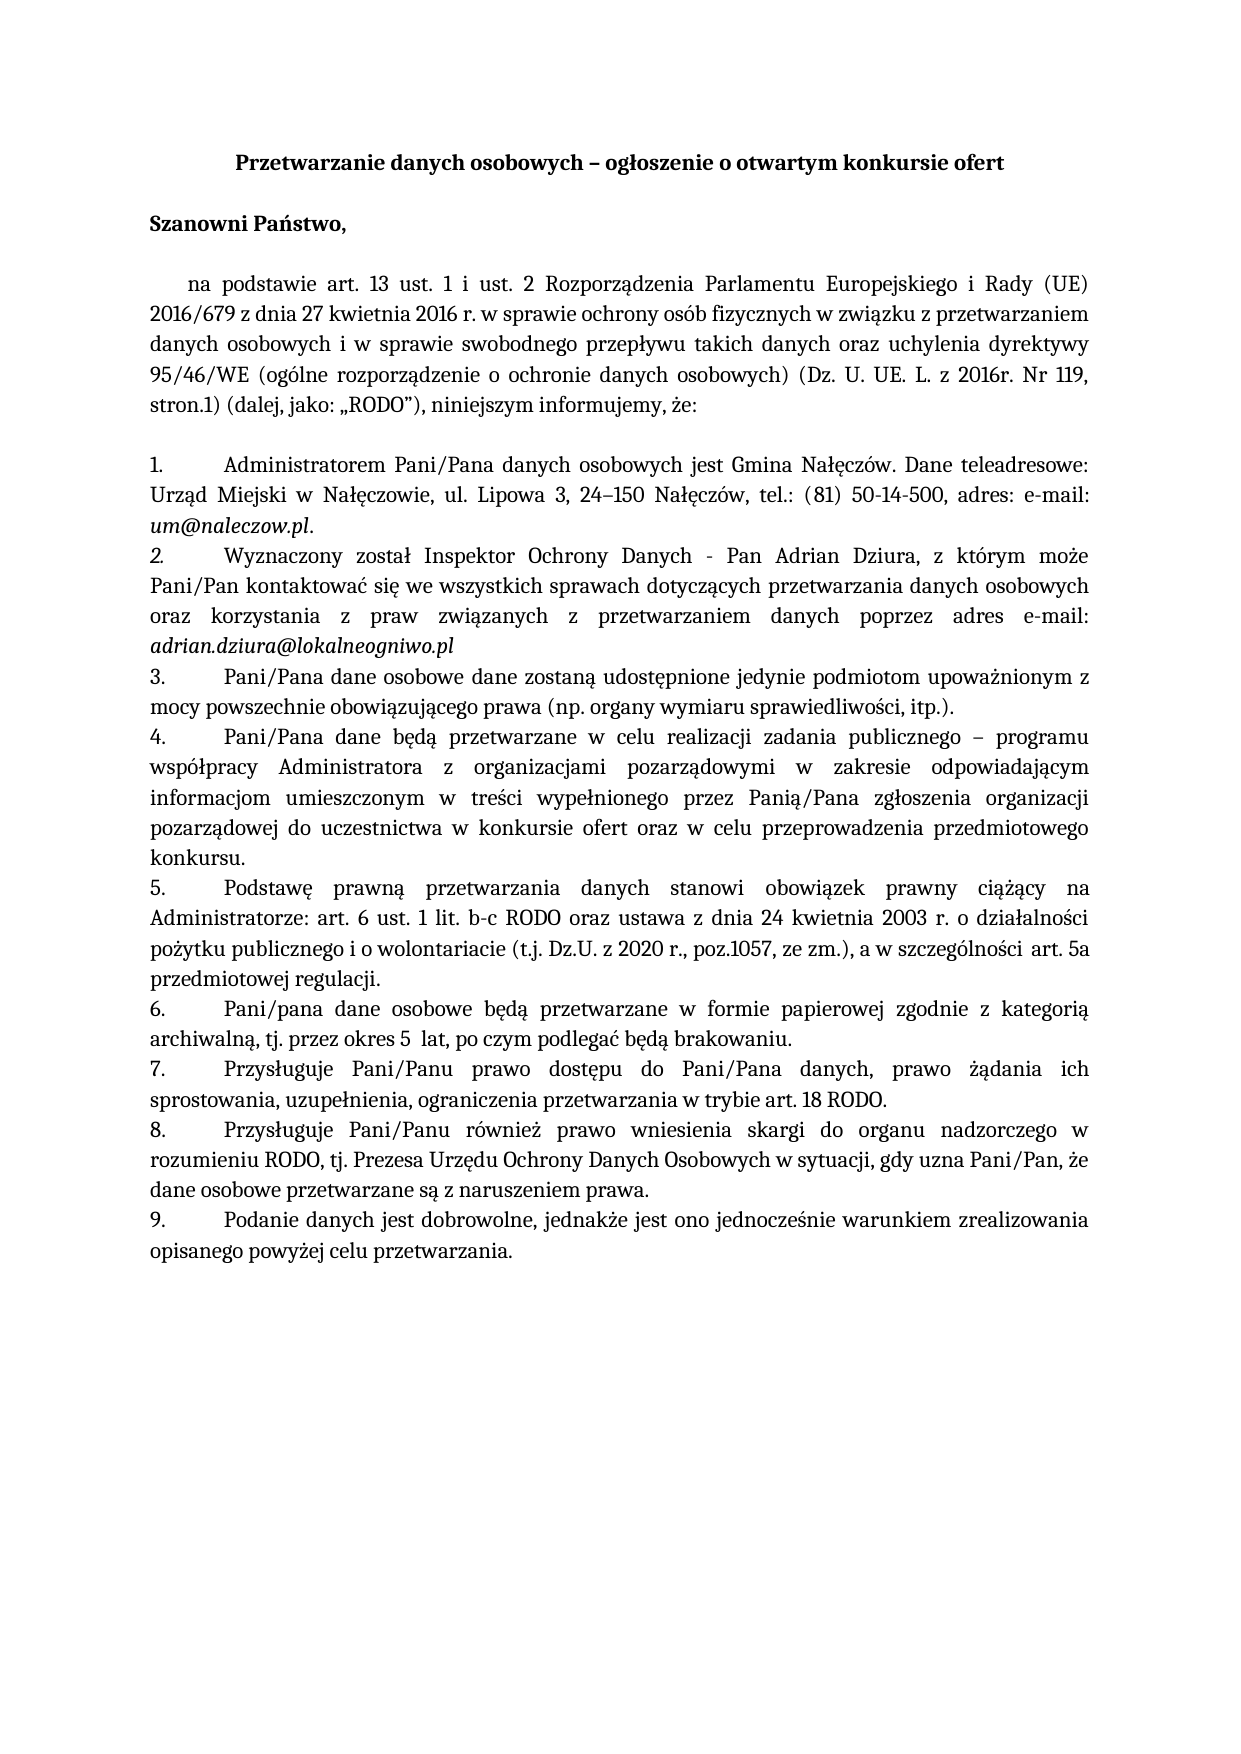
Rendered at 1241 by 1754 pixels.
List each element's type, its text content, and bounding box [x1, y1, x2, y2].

list Podstawę prawną przetwarzania danych stanowi obowiązek prawny ciążący na Administratorze: art. 6 ust. 1 lit. b-c RODO oraz ustawa z dnia 24 kwietnia 2003 r. o działalności pożytku publicznego i o wolontariacie (t.j. Dz.U. z 2020 r., poz.1057, ze zm.), a w szczególności art. 5a przedmiotowej regulacji. [150, 875, 1090, 992]
list Przysługuje Pani/Panu również prawo wniesienia skargi do organu nadzorczego w rozumieniu RODO, tj. Prezesa Urzędu Ochrony Danych Osobowych w sytuacji, gdy uzna Pani/Pan, że dane osobowe przetwarzane są z naruszeniem prawa. [150, 1117, 1090, 1147]
text Szanowni Państwo, [150, 210, 1090, 237]
list Pani/Pana dane będą przetwarzane w celu realizacji zadania publicznego – programu współpracy Administratora z organizacjami pozarządowymi w zakresie odpowiadającym informacjom umieszczonym w treści wypełnionego przez Panią/Pana zgłoszenia organizacji pozarządowej do uczestnictwa w konkursie ofert oraz w celu przeprowadzenia przedmiotowego konkursu. [150, 841, 1090, 871]
text na podstawie art. 13 ust. 1 i ust. 2 Rozporządzenia Parlamentu Europejskiego i Rady (UE) 2016/679 z dnia 27 kwietnia 2016 r. w sprawie ochrony osób fizycznych w związku z przetwarzaniem danych osobowych i w sprawie swobodnego przepływu takich danych oraz uchylenia dyrektywy 95/46/WE (ogólne rozporządzenie o ochronie danych osobowych) (Dz. U. UE. L. z 2016r. Nr 119, stron.1) (dalej, jako: „RODO”), niniejszym informujemy, że: [150, 271, 1090, 418]
list Pani/Pana dane będą przetwarzane w celu realizacji zadania publicznego – programu współpracy Administratora z organizacjami pozarządowymi w zakresie odpowiadającym informacjom umieszczonym w treści wypełnionego przez Panią/Pana zgłoszenia organizacji pozarządowej do uczestnictwa w konkursie ofert oraz w celu przeprowadzenia przedmiotowego konkursu. [150, 724, 1090, 754]
list Administratorem Pani/Pana danych osobowych jest Gmina Nałęczów. Dane teleadresowe: Urząd Miejski w Nałęczowie, ul. Lipowa 3, 24–150 Nałęczów, tel.: (81) 50-14-500, adres: e-mail: um@naleczow.pl. [150, 452, 1090, 539]
list Pani/pana dane osobowe będą przetwarzane w formie papierowej zgodnie z kategorią archiwalną, tj. przez okres 5 lat, po czym podlegać będą brakowaniu. [150, 996, 1090, 1052]
list Pani/Pana dane osobowe dane zostaną udostępnione jedynie podmiotom upoważnionym z mocy powszechnie obowiązującego prawa (np. organy wymiaru sprawiedliwości, itp.). [150, 663, 1090, 720]
list Przysługuje Pani/Panu również prawo wniesienia skargi do organu nadzorczego w rozumieniu RODO, tj. Prezesa Urzędu Ochrony Danych Osobowych w sytuacji, gdy uzna Pani/Pan, że dane osobowe przetwarzane są z naruszeniem prawa. [150, 1173, 1090, 1203]
list Wyznaczony został Inspektor Ochrony Danych - Pan Adrian Dziura, z którym może Pani/Pan kontaktować się we wszystkich sprawach dotyczących przetwarzania danych osobowych oraz korzystania z praw związanych z przetwarzaniem danych poprzez adres e-mail: adrian.dziura@lokalneogniwo.pl [150, 543, 1090, 660]
list Podanie danych jest dobrowolne, jednakże jest ono jednocześnie warunkiem zrealizowania opisanego powyżej celu przetwarzania. [150, 1207, 1090, 1264]
text Przetwarzanie danych osobowych – ogłoszenie o otwartym konkursie ofert [150, 150, 1090, 176]
list Przysługuje Pani/Panu prawo dostępu do Pani/Pana danych, prawo żądania ich sprostowania, uzupełnienia, ograniczenia przetwarzania w trybie art. 18 RODO. [150, 1056, 1090, 1113]
